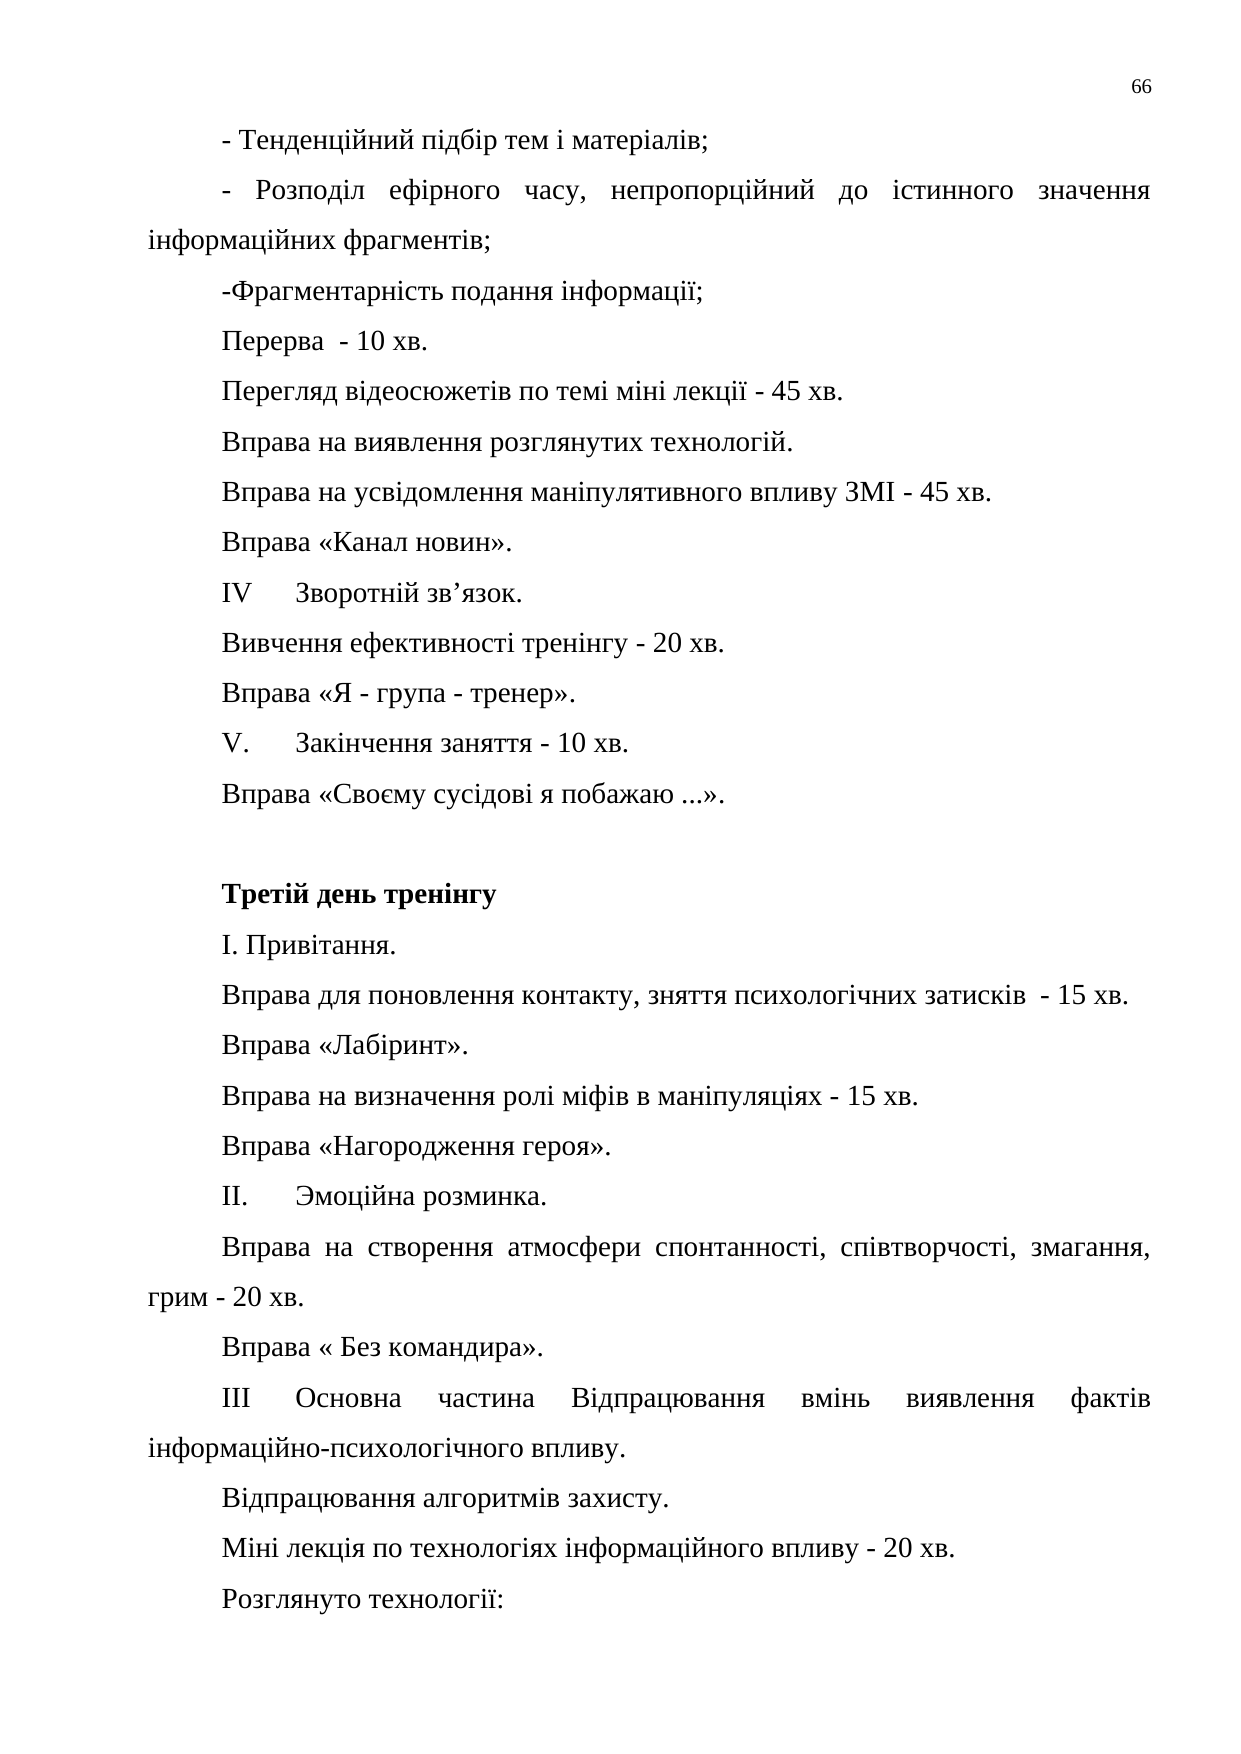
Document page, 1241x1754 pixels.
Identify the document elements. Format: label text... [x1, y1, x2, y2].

text -Фрагментарність подання інформації; [148, 273, 1152, 306]
text Вправа на визначення ролі міфів в маніпуляціях - 15 хв. [148, 1078, 1152, 1111]
text Вправа «Канал новин». [148, 524, 1152, 558]
text - Тенденційний підбір тем і матеріалів; [148, 122, 1152, 155]
text Третій день тренінгу [148, 877, 1152, 910]
text Міні лекція по технологіях інформаційного впливу - 20 хв. [148, 1531, 1152, 1564]
text Вивчення ефективності тренінгу - 20 хв. [148, 625, 1152, 658]
text І. Привітання. [148, 927, 1152, 960]
text Вправа на усвідомлення маніпулятивного впливу ЗМІ - 45 хв. [148, 474, 1152, 508]
text V. Закінчення заняття - 10 хв. [148, 726, 1152, 759]
text Вправа на виявлення розглянутих технологій. [148, 424, 1152, 457]
text Вправа «Нагородження героя». [148, 1128, 1152, 1162]
text Перерва - 10 хв. [148, 323, 1152, 357]
text Вправа для поновлення контакту, зняття психологічних затисків - 15 хв. [148, 977, 1152, 1011]
text Вправа на створення атмосфери спонтанності, співтворчості, змагання, грим - 20 хв. [148, 1229, 1152, 1313]
text Вправа «Я - група - тренер». [148, 675, 1152, 709]
text ІІІ Основна частина Відпрацювання вмінь виявлення фактів інформаційно-психологічного впливу. [148, 1380, 1152, 1463]
text Вправа « Без командира». [148, 1329, 1152, 1363]
text - Розподіл ефірного часу, непропорційний до істинного значення інформаційних фрагментів; [148, 172, 1152, 256]
text Вправа «Своєму сусідові я побажаю ...». [148, 776, 1152, 809]
text Вправа «Лабіринт». [148, 1027, 1152, 1061]
text Розглянуто технології: [148, 1581, 1152, 1614]
text ІІ. Эмоційна розминка. [148, 1178, 1152, 1212]
text Перегляд відеосюжетів по темі міні лекції - 45 хв. [148, 373, 1152, 407]
text ІV Зворотній зв’язок. [148, 575, 1152, 608]
text Відпрацювання алгоритмів захисту. [148, 1480, 1152, 1514]
